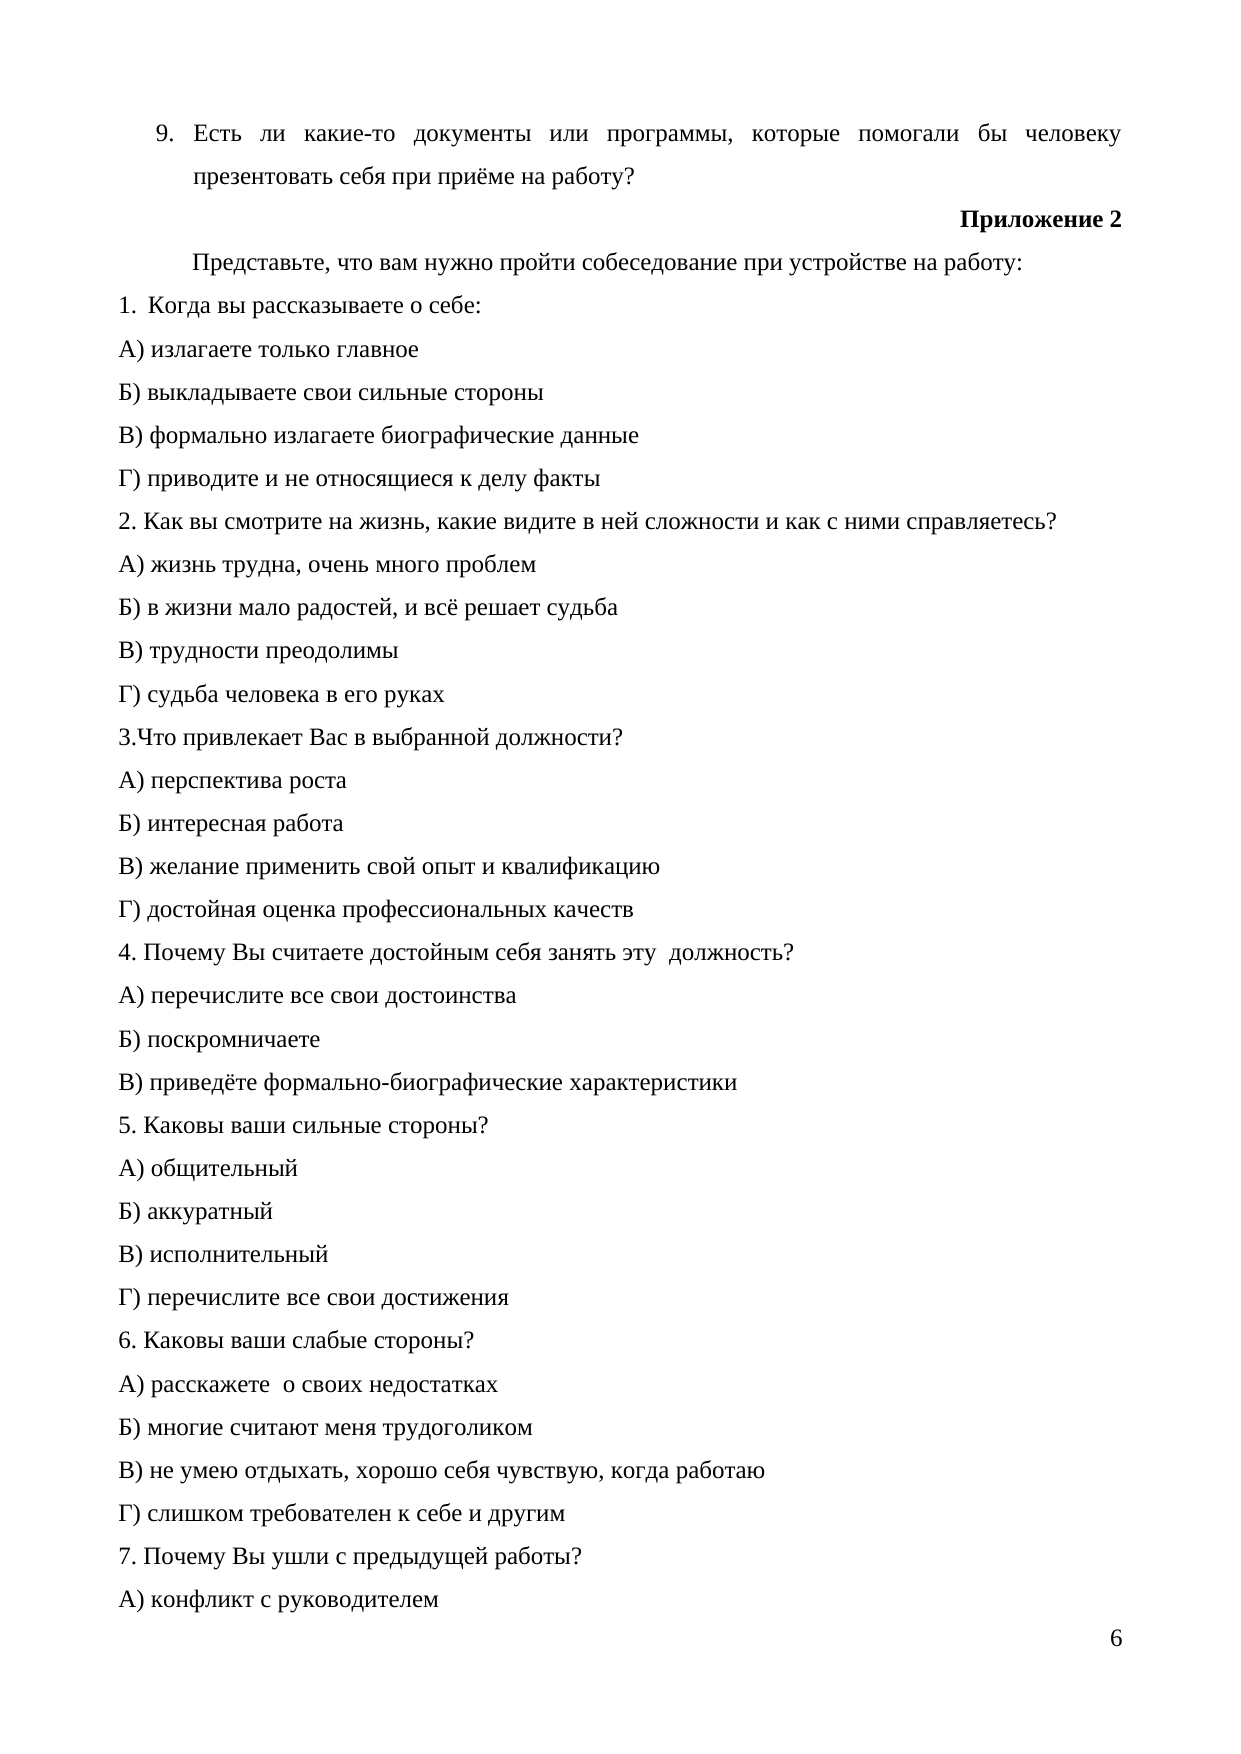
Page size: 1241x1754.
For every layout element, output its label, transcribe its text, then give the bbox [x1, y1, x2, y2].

text 3.Что привлекает Вас в выбранной должности? [118, 722, 1122, 751]
text 4. Почему Вы считаете достойным себя занять эту должность? [118, 937, 1122, 966]
text Г) слишком требователен к себе и другим [118, 1498, 1122, 1527]
text А) перечислите все свои достоинства [118, 981, 1122, 1009]
text Г) достойная оценка профессиональных качеств [118, 894, 1122, 923]
text Б) поскромничаете [118, 1024, 1122, 1052]
text Б) аккуратный [118, 1196, 1122, 1225]
text А) перспектива роста [118, 765, 1122, 794]
text А) излагаете только главное [118, 334, 1122, 362]
text 2. Как вы смотрите на жизнь, какие видите в ней сложности и как с ними справляетесь? [118, 506, 1122, 535]
text А) расскажете о своих недостатках [118, 1369, 1122, 1397]
text Б) многие считают меня трудоголиком [118, 1412, 1122, 1441]
text Представьте, что вам нужно пройти собеседование при устройстве на работу: [192, 247, 1122, 276]
text 6. Каковы ваши слабые стороны? [118, 1326, 1122, 1354]
text Г) приводите и не относящиеся к делу факты [118, 463, 1122, 492]
text Б) в жизни мало радостей, и всё решает судьба [118, 592, 1122, 621]
list Когда вы рассказываете о себе: [118, 291, 1122, 319]
text Приложение 2 [192, 204, 1122, 233]
text А) жизнь трудна, очень много проблем [118, 549, 1122, 578]
text Б) выкладываете свои сильные стороны [118, 377, 1122, 406]
text А) конфликт с руководителем [118, 1584, 1122, 1613]
text В) не умею отдыхать, хорошо себя чувствую, когда работаю [118, 1455, 1122, 1484]
text А) общительный [118, 1153, 1122, 1182]
text Г) перечислите все свои достижения [118, 1282, 1122, 1311]
text Б) интересная работа [118, 808, 1122, 837]
text 5. Каковы ваши сильные стороны? [118, 1110, 1122, 1139]
text В) желание применить свой опыт и квалификацию [118, 851, 1122, 880]
text В) формально излагаете биографические данные [118, 420, 1122, 449]
text В) трудности преодолимы [118, 636, 1122, 664]
list Есть ли какие-то документы или программы, которые помогали бы человеку презентовать себя при приёме на работу? [156, 118, 1122, 190]
text 7. Почему Вы ушли с предыдущей работы? [118, 1541, 1122, 1570]
text Г) судьба человека в его руках [118, 679, 1122, 707]
text В) приведёте формально-биографические характеристики [118, 1067, 1122, 1096]
text В) исполнительный [118, 1239, 1122, 1268]
